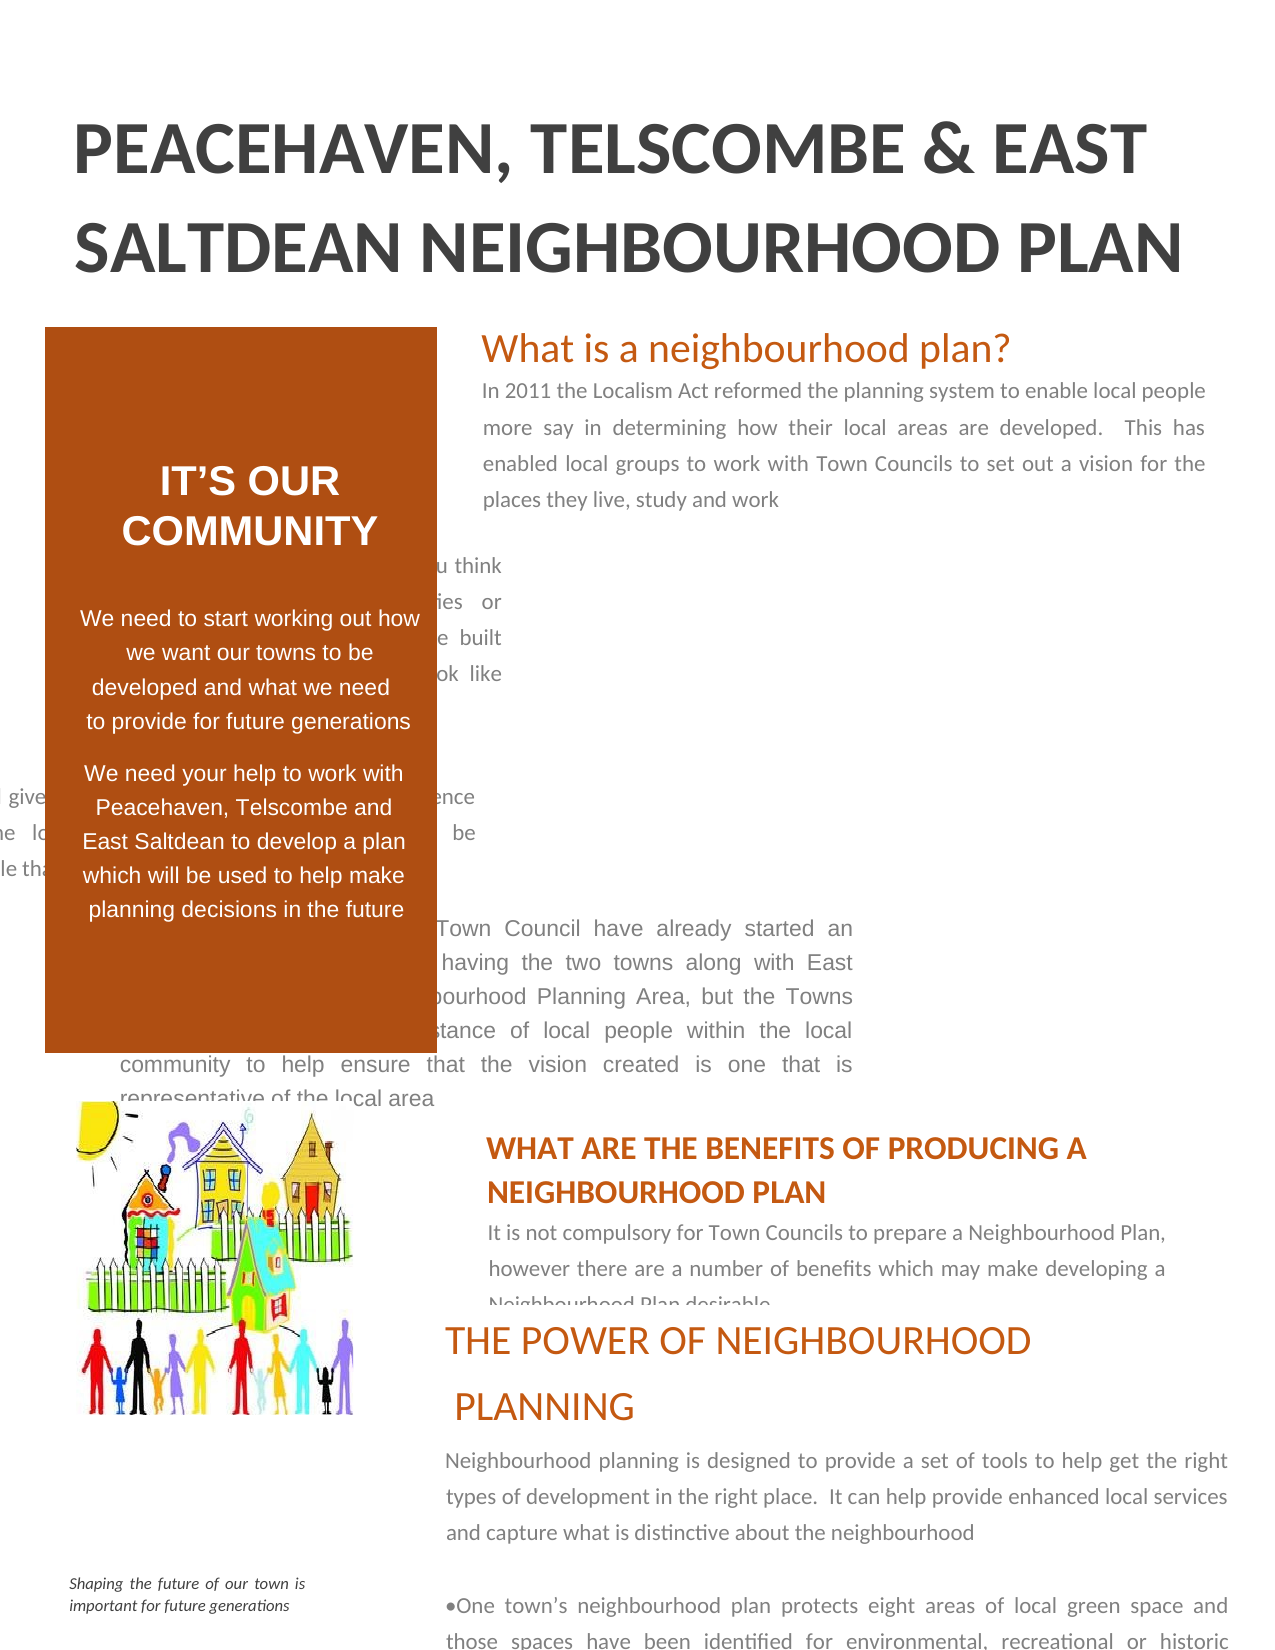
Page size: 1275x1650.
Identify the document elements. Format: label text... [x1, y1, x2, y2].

subtitle PEACEHAVEN, TELSCOMBE & EAST SALTDEAN NEIGHBOURHOOD PLAN [73, 100, 1200, 291]
table_header IT’S OUR COMMUNITY We need to start working out how we want our towns to be developed and what we need to provide for future generations We need your help to work with Peacehaven, Telscombe and East Saltdean to develop a plan which will be used to help make planning decisions in the future [45, 327, 437, 1053]
picture [75, 1101, 353, 1413]
